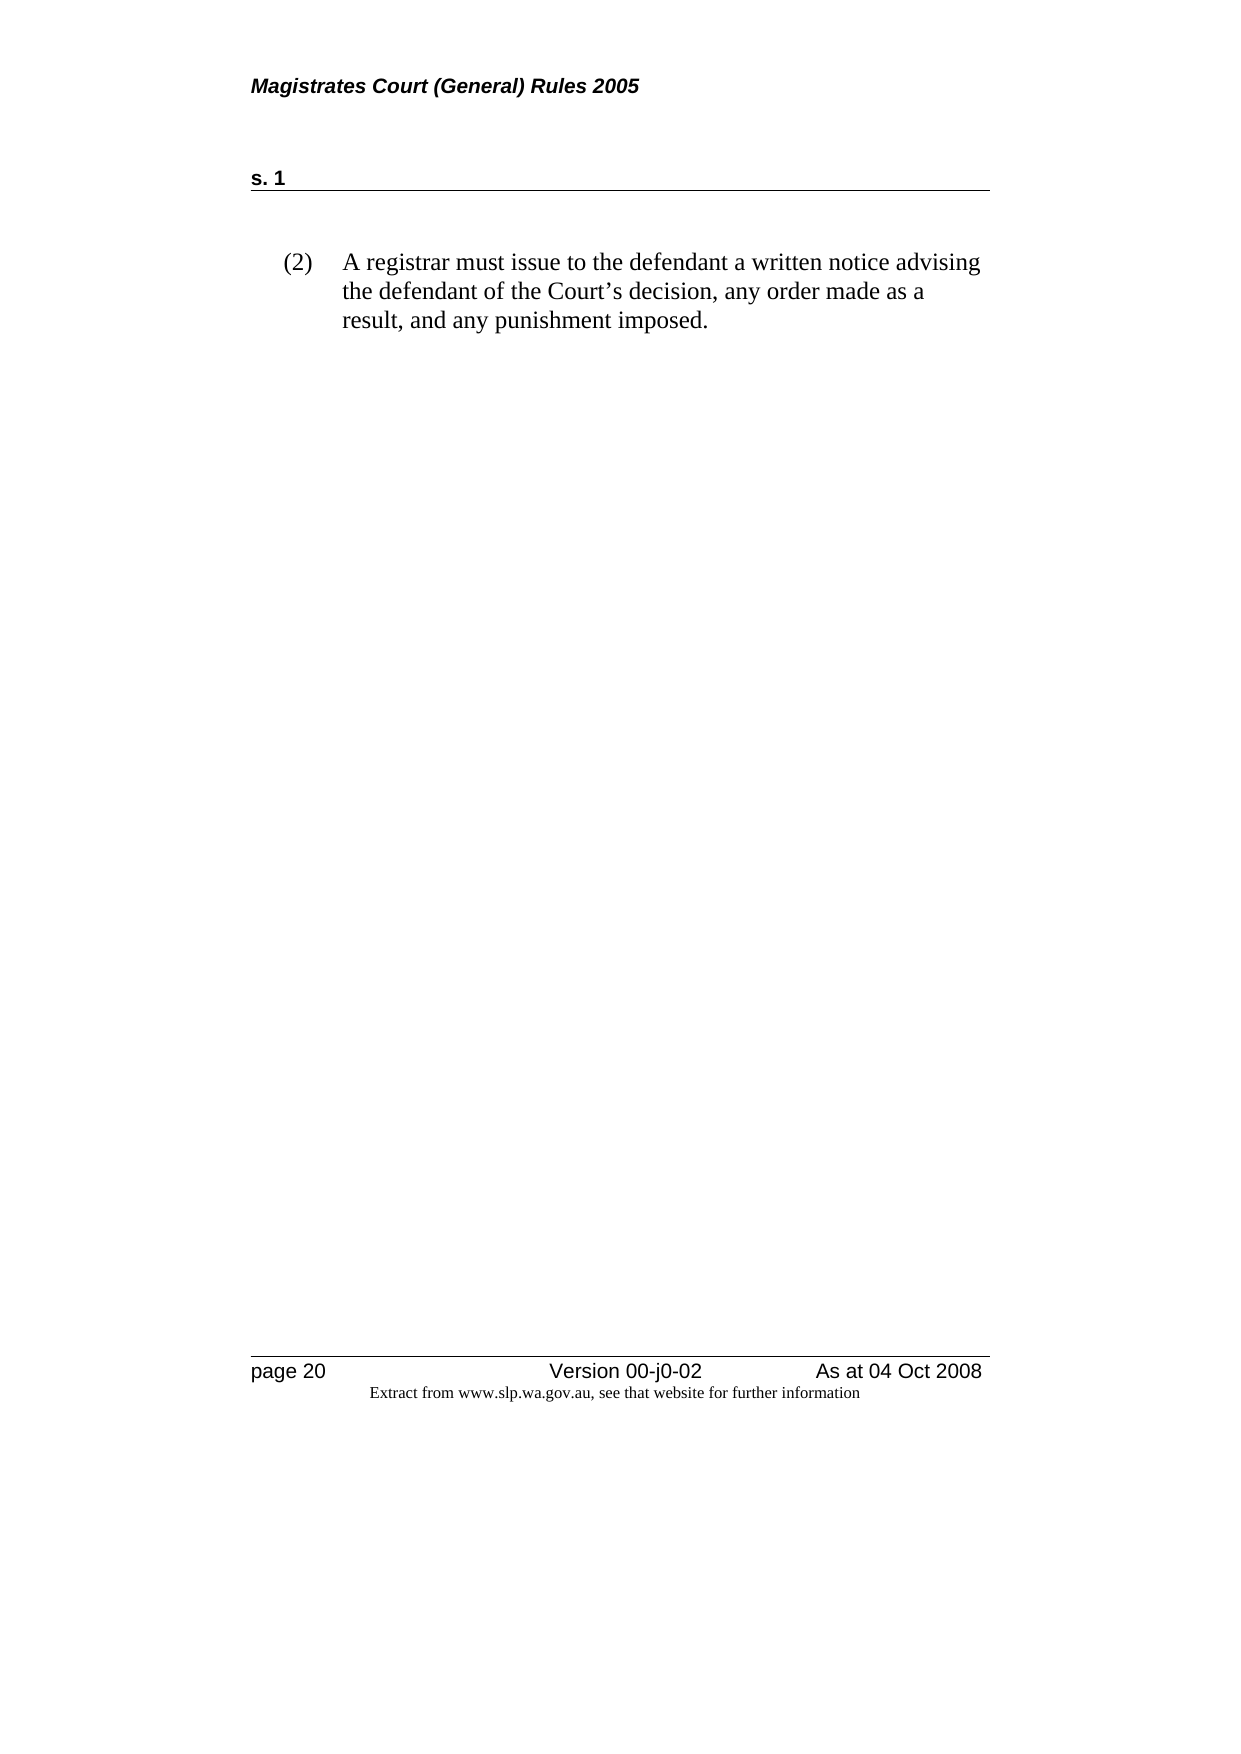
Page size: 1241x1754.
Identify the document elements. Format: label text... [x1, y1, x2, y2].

text (2) A registrar must issue to the defendant a written notice advising the defendant of the Court’s decision, any order made as a result, and any punishment imposed. [251, 247, 990, 334]
